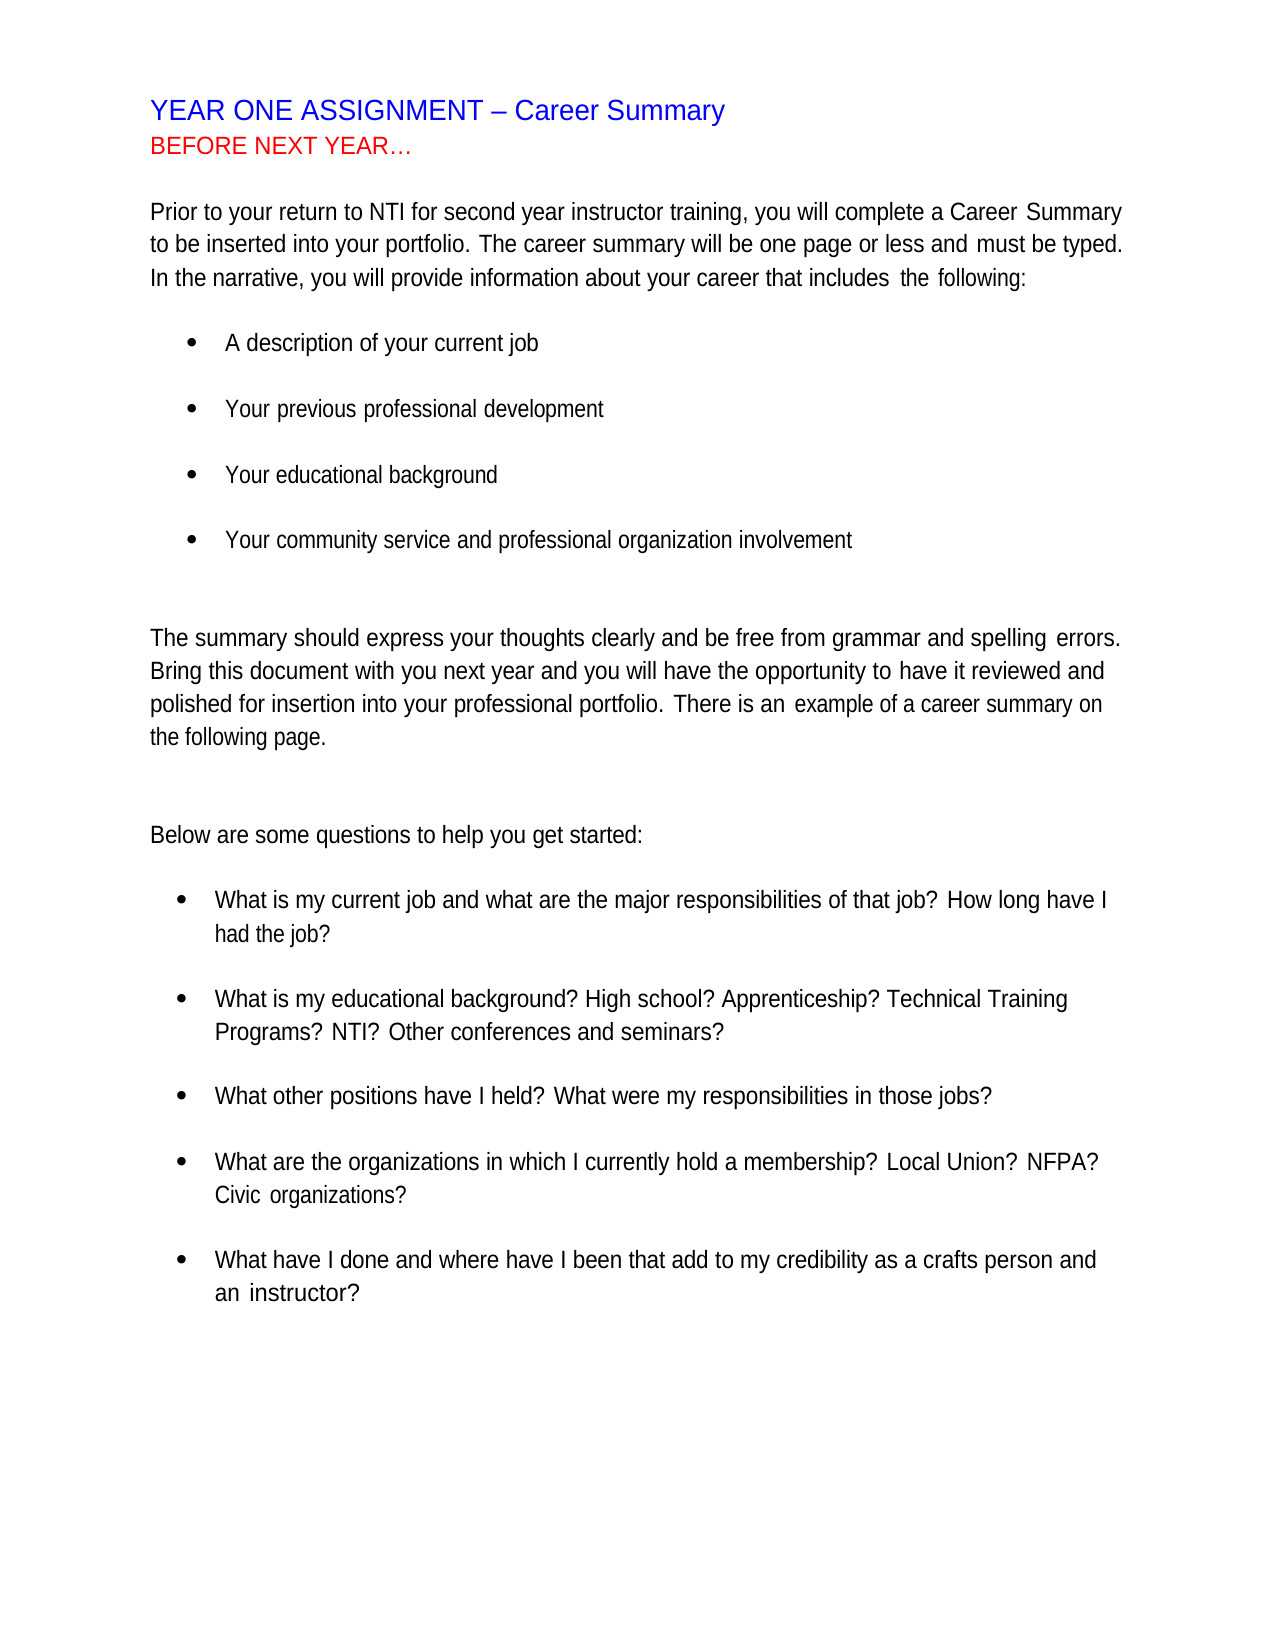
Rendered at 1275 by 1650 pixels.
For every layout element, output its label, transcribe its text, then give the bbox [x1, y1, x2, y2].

subtitle YEAR ONE ASSIGNMENT – Career Summary [150, 93, 1133, 126]
text BEFORE NEXT YEAR… [150, 131, 1133, 160]
text Prior to your return to NTI for second year instructor training, you will complete a Career Summary to be inserted into your portfolio. The career summary will be one page or less and must be typed. In the narrative, you will provide information about your career that includes the following: [150, 196, 1126, 291]
list What are the organizations in which I currently hold a membership? Local Union? NFPA? Civic organizations? [177, 1147, 1126, 1209]
list What other positions have I held? What were my responsibilities in those jobs? [177, 1081, 1133, 1110]
list Your previous professional development [187, 394, 1133, 423]
list What is my educational background? High school? Apprenticeship? Technical Training Programs? NTI? Other conferences and seminars? [177, 984, 1126, 1046]
list Your educational background [187, 460, 1133, 489]
list A description of your current job [187, 328, 1133, 357]
list What have I done and where have I been that add to my credibility as a crafts person and an instructor? [177, 1245, 1126, 1307]
list What is my current job and what are the major responsibilities of that job? How long have I had the job? [177, 886, 1126, 947]
text Below are some questions to help you get started: [150, 820, 1133, 848]
text The summary should express your thoughts clearly and be free from grammar and spelling errors. Bring this document with you next year and you will have the opportunity to have it reviewed and polished for insertion into your professional portfolio. There is an example of a career summary on the following page. [150, 623, 1126, 751]
list Your community service and professional organization involvement [187, 526, 1133, 554]
